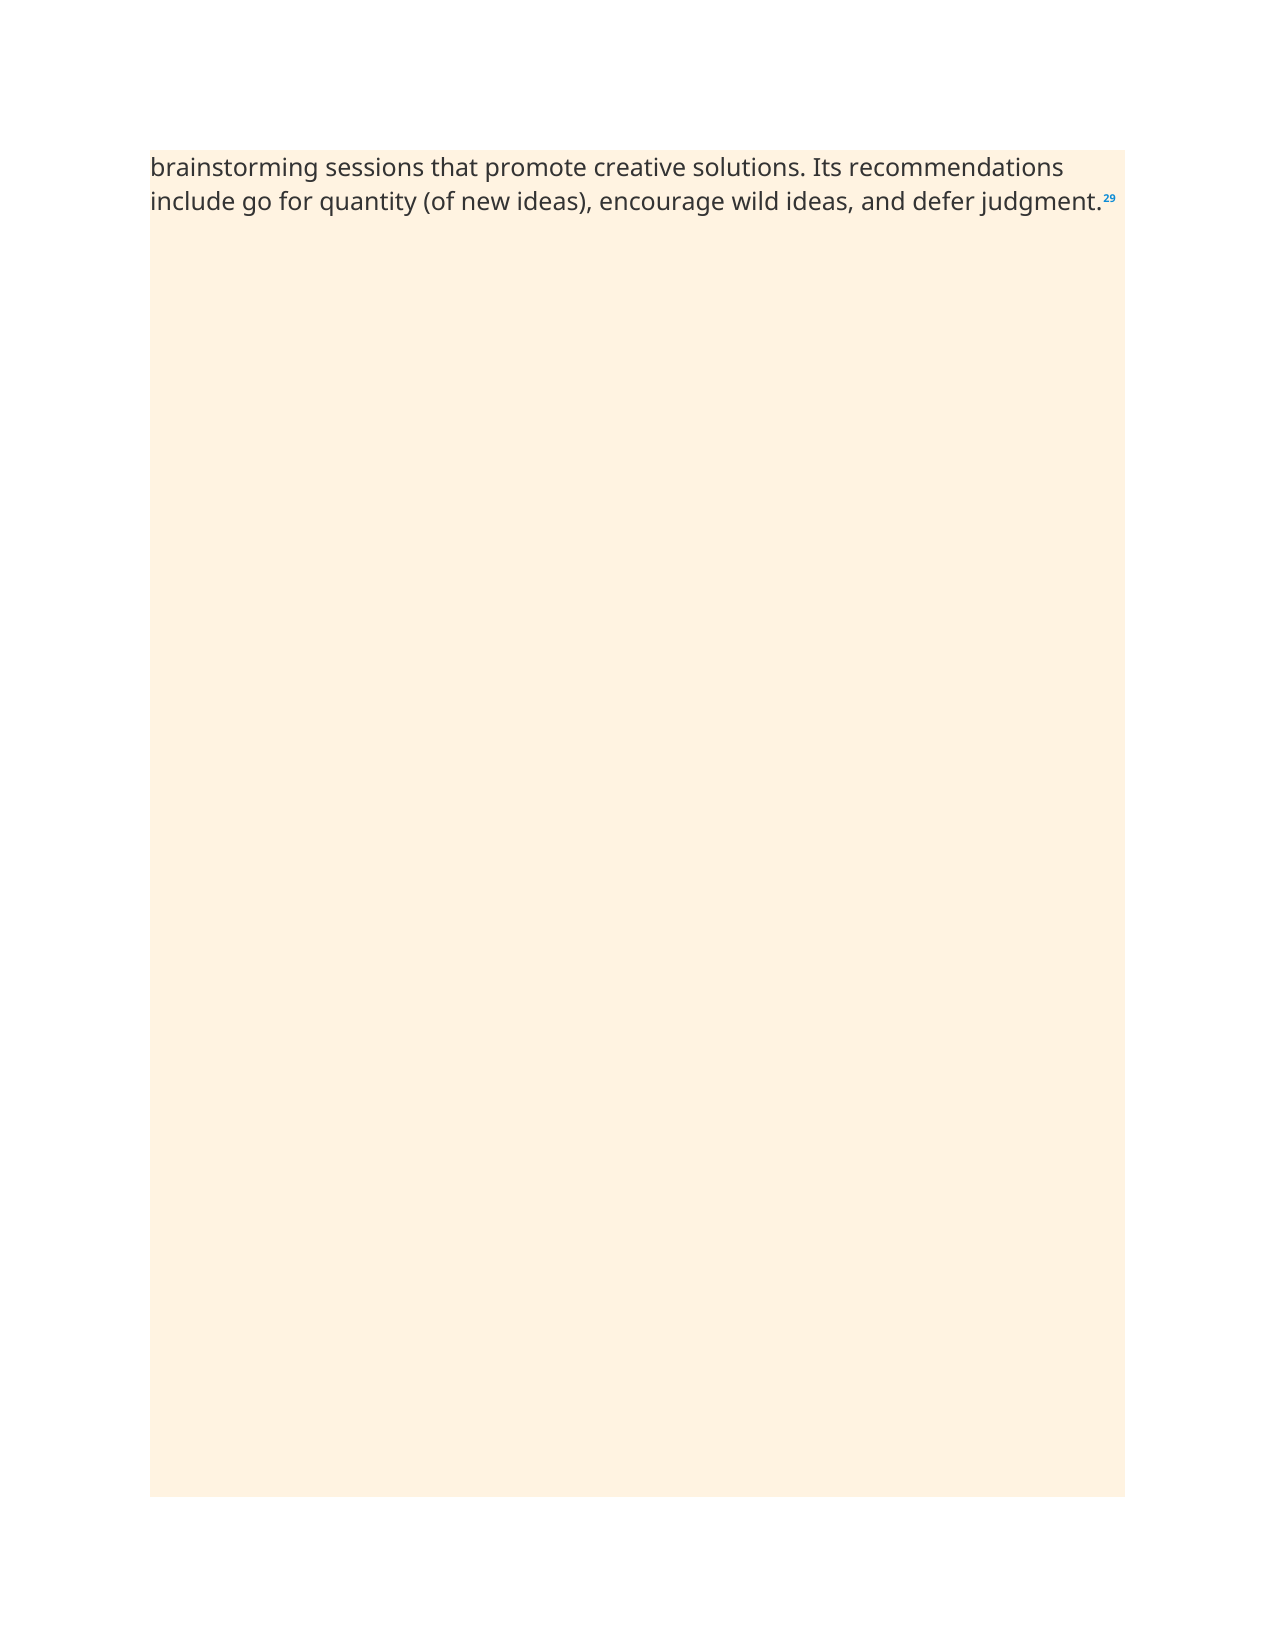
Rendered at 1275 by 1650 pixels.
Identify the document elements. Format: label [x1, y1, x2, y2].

text [150, 150, 1125, 218]
